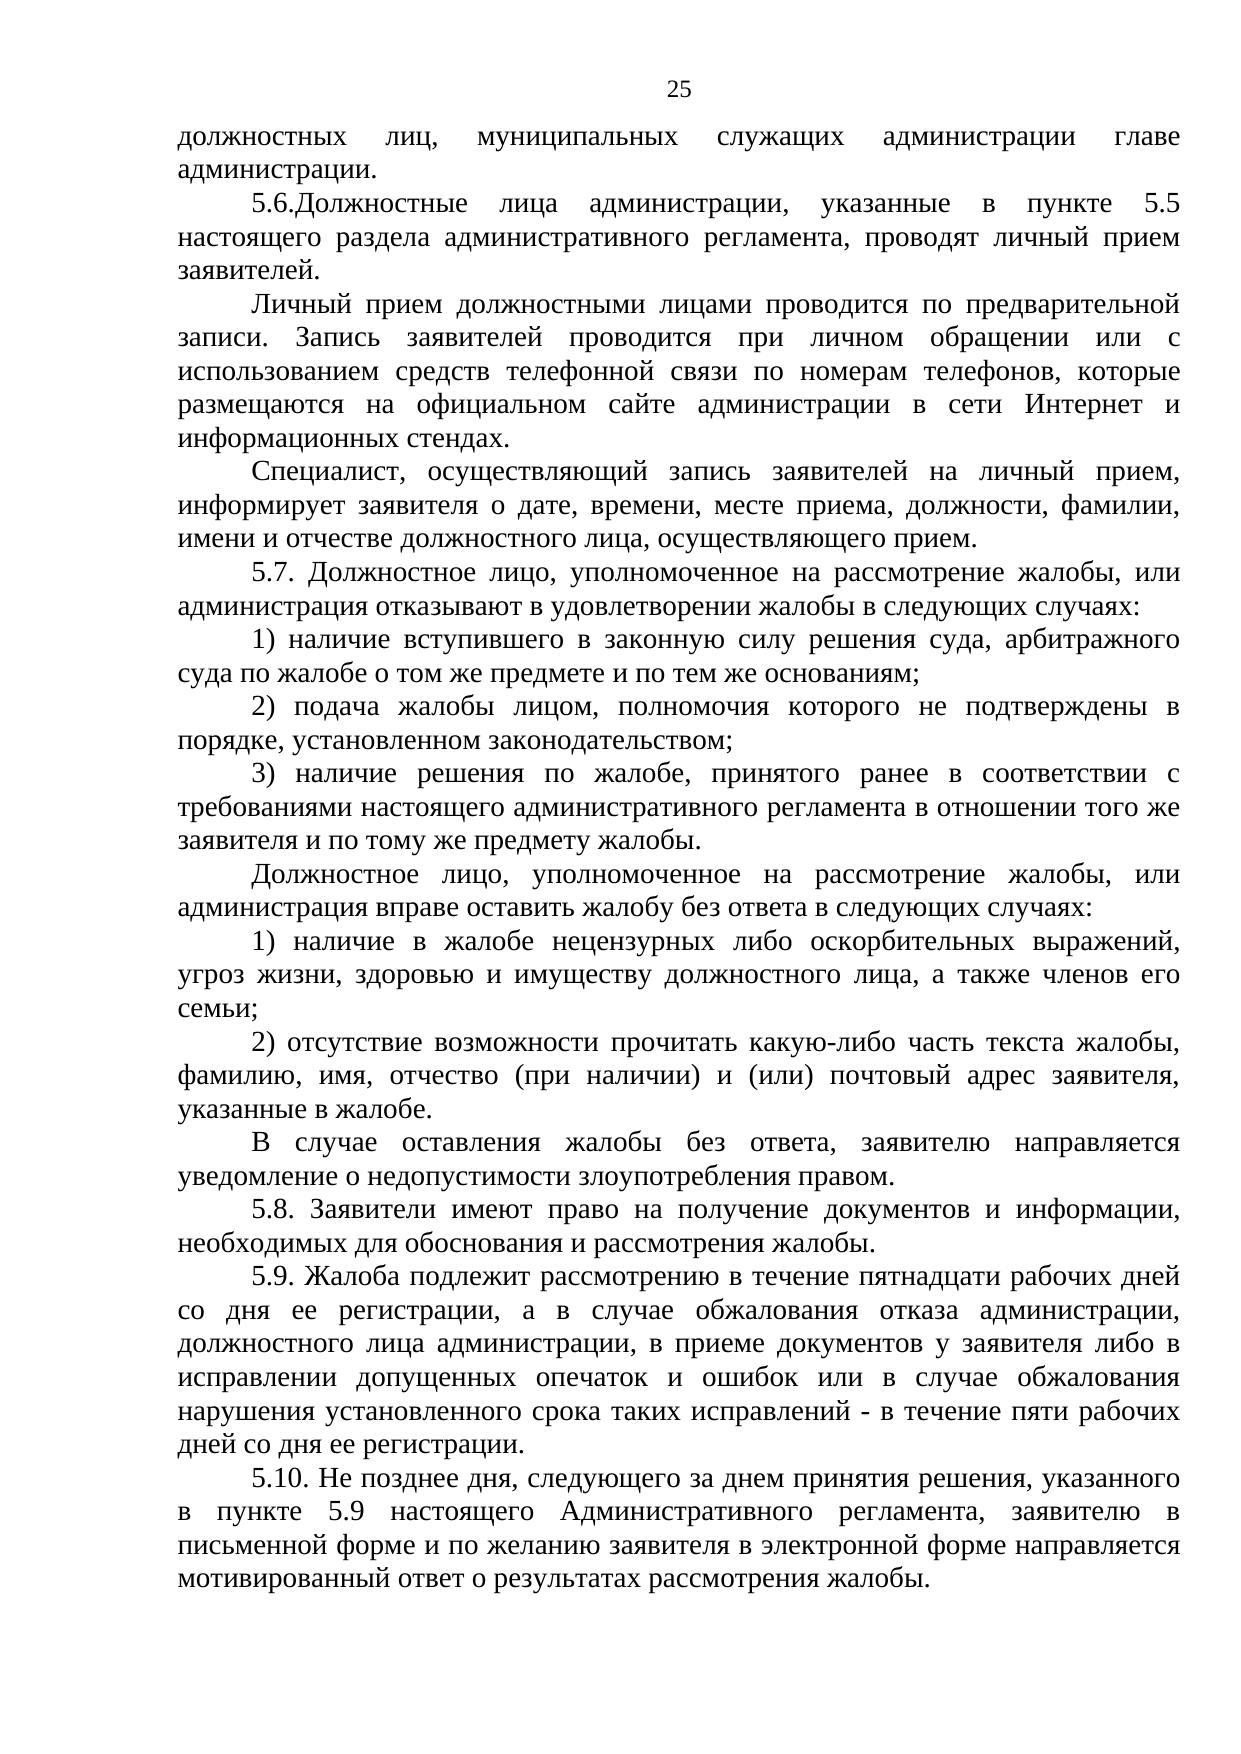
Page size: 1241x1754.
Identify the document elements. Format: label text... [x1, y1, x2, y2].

text 5.8. Заявители имеют право на получение документов и информации, необходимых для обоснования и рассмотрения жалобы. [177, 1191, 1181, 1258]
text 2) отсутствие возможности прочитать какую-либо часть текста жалобы, фамилию, имя, отчество (при наличии) и (или) почтовый адрес заявителя, указанные в жалобе. [177, 1024, 1181, 1124]
text В случае оставления жалобы без ответа, заявителю направляется уведомление о недопустимости злоупотребления правом. [177, 1124, 1181, 1191]
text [177, 118, 1181, 185]
text 5.10. Не позднее дня, следующего за днем принятия решения, указанного в пункте 5.9 настоящего Административного регламента, заявителю в письменной форме и по желанию заявителя в электронной форме направляется мотивированный ответ о результатах рассмотрения жалобы. [177, 1460, 1181, 1594]
text 5.7. Должностное лицо, уполномоченное на рассмотрение жалобы, или администрация отказывают в удовлетворении жалобы в следующих случаях: [177, 554, 1181, 621]
text Личный прием должностными лицами проводится по предварительной записи. Запись заявителей проводится при личном обращении или с использованием средств телефонной связи по номерам телефонов, которые размещаются на официальном сайте администрации в сети Интернет и информационных стендах. [177, 286, 1181, 453]
text 5.6.Должностные лица администрации, указанные в пункте 5.5 настоящего раздела административного регламента, проводят личный прием заявителей. [177, 185, 1181, 286]
text 5.9. Жалоба подлежит рассмотрению в течение пятнадцати рабочих дней со дня ее регистрации, а в случае обжалования отказа администрации, должностного лица администрации, в приеме документов у заявителя либо в исправлении допущенных опечаток и ошибок или в случае обжалования нарушения установленного срока таких исправлений - в течение пяти рабочих дней со дня ее регистрации. [177, 1258, 1181, 1460]
text Должностное лицо, уполномоченное на рассмотрение жалобы, или администрация вправе оставить жалобу без ответа в следующих случаях: [177, 856, 1181, 923]
text 1) наличие вступившего в законную силу решения суда, арбитражного суда по жалобе о том же предмете и по тем же основаниям; [177, 621, 1181, 688]
text 1) наличие в жалобе нецензурных либо оскорбительных выражений, угроз жизни, здоровью и имуществу должностного лица, а также членов его семьи; [177, 923, 1181, 1024]
text 3) наличие решения по жалобе, принятого ранее в соответствии с требованиями настоящего административного регламента в отношении того же заявителя и по тому же предмету жалобы. [177, 755, 1181, 856]
text 2) подача жалобы лицом, полномочия которого не подтверждены в порядке, установленном законодательством; [177, 688, 1181, 755]
text Специалист, осуществляющий запись заявителей на личный прием, информирует заявителя о дате, времени, месте приема, должности, фамилии, имени и отчестве должностного лица, осуществляющего прием. [177, 453, 1181, 554]
